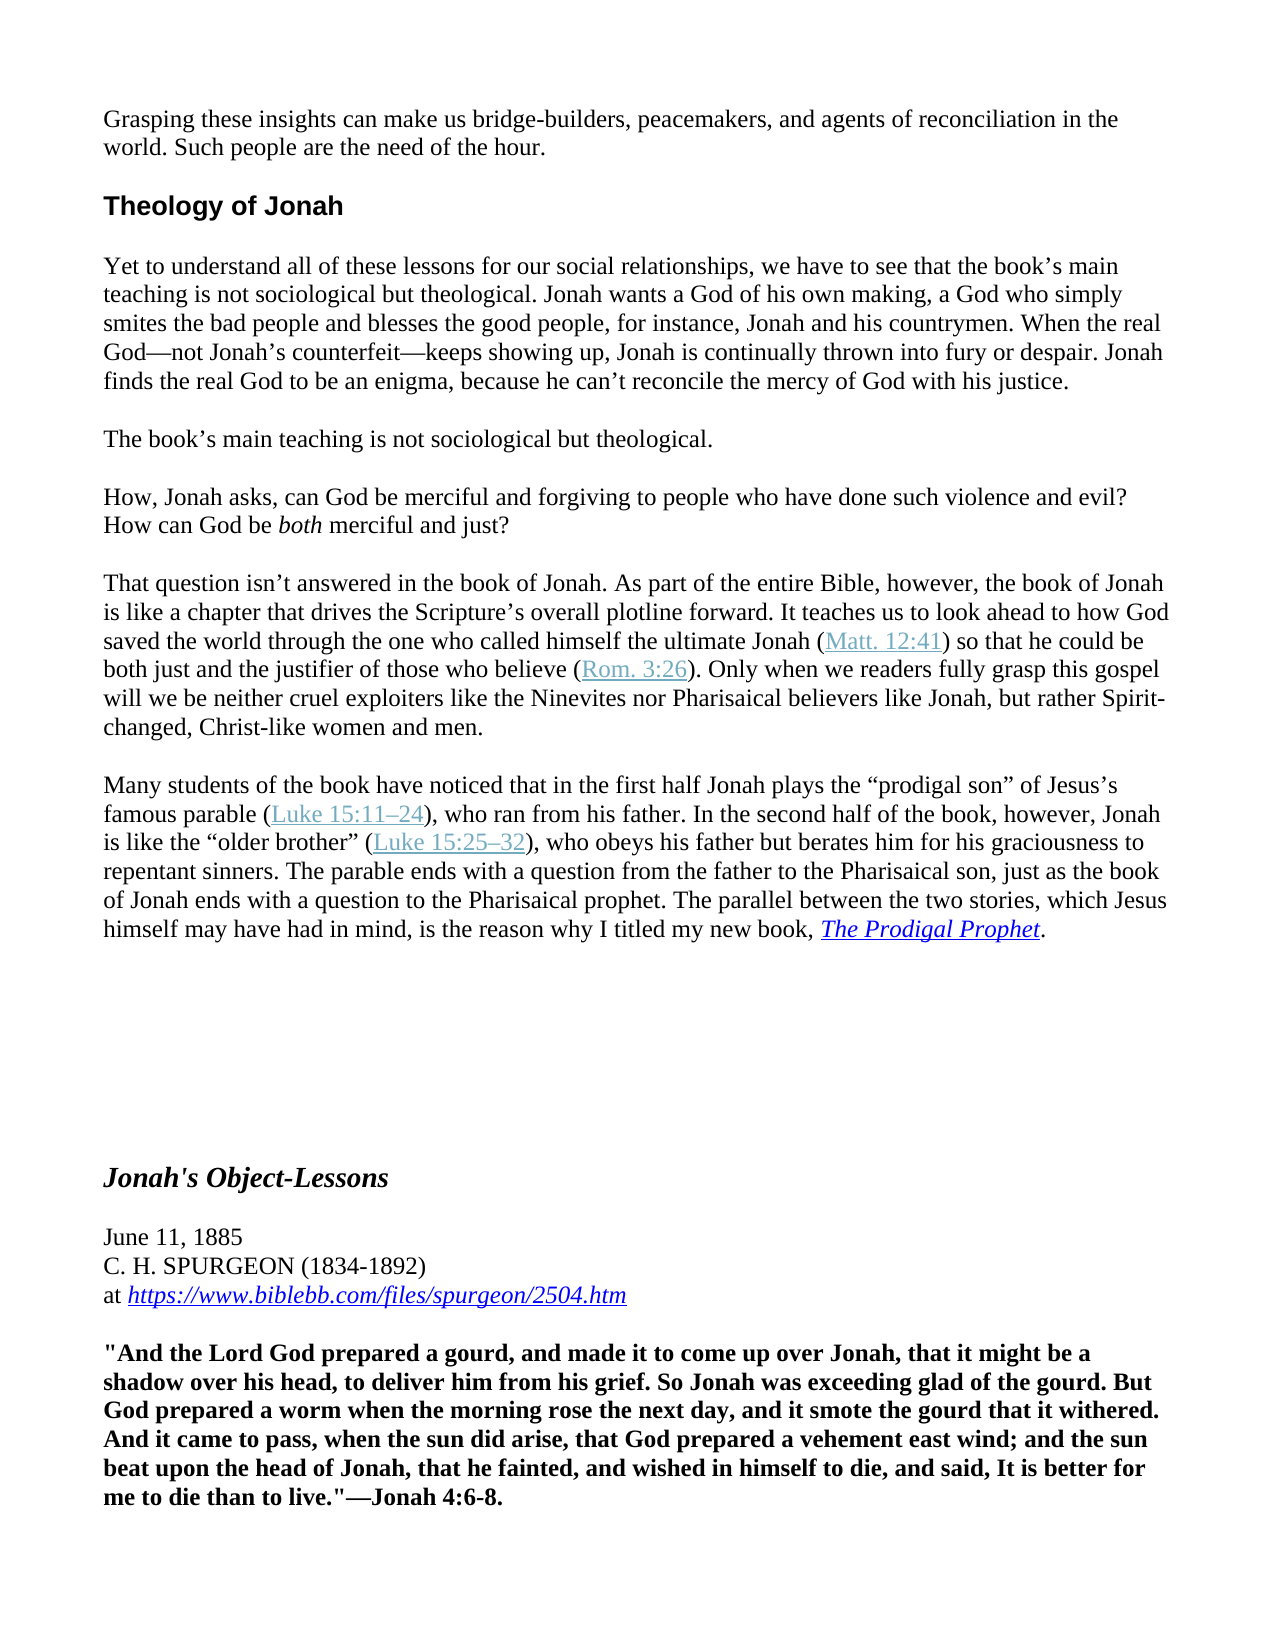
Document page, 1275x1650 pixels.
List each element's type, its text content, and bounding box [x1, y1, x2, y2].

text Yet to understand all of these lessons for our social relationships, we have to see that the book’s main teaching is not sociological but theological. Jonah wants a God of his own making, a God who simply smites the bad people and blesses the good people, for instance, Jonah and his countrymen. When the real God—not Jonah’s counterfeit—keeps showing up, Jonah is continually thrown into fury or despair. Jonah finds the real God to be an enigma, because he can’t reconcile the mercy of God with his justice. [103, 251, 1170, 394]
text Grasping these insights can make us bridge-builders, peacemakers, and agents of reconciliation in the world. Such people are the need of the hour. [103, 104, 1170, 161]
subtitle Theology of Jonah [103, 190, 1170, 222]
text That question isn’t answered in the book of Jonah. As part of the entire Bible, however, the book of Jonah is like a chapter that drives the Scripture’s overall plotline forward. It teaches us to look ahead to how God saved the world through the one who called himself the ultimate Jonah (Matt. 12:41) so that he could be both just and the justifier of those who believe (Rom. 3:26). Only when we readers fully grasp this gospel will we be neither cruel exploiters like the Ninevites nor Pharisaical believers like Jonah, but rather Spirit-changed, Christ-like women and men. [103, 568, 1170, 741]
text The book’s main teaching is not sociological but theological. [103, 424, 1170, 452]
text Jonah's Object-Lessons [103, 1160, 1170, 1193]
text June 11, 1885 C. H. SPURGEON (1834-1892) at https://www.biblebb.com/files/spurgeon/2504.htm [103, 1222, 1170, 1309]
text How, Jonah asks, can God be merciful and forgiving to people who have done such violence and evil? How can God be both merciful and just? [103, 482, 1170, 539]
text Many students of the book have noticed that in the first half Jonah plays the “prodigal son” of Jesus’s famous parable (Luke 15:11–24), who ran from his father. In the second half of the book, however, Jonah is like the “older brother” (Luke 15:25–32), who obeys his father but berates him for his graciousness to repentant sinners. The parable ends with a question from the father to the Pharisaical son, just as the book of Jonah ends with a question to the Pharisaical prophet. The parallel between the two stories, which Jesus himself may have had in mind, is the reason why I titled my new book, The Prodigal Prophet. [103, 770, 1170, 942]
text "And the Lord God prepared a gourd, and made it to come up over Jonah, that it might be a shadow over his head, to deliver him from his grief. So Jonah was exceeding glad of the gourd. But God prepared a worm when the morning rose the next day, and it smote the gourd that it withered. And it came to pass, when the sun did arise, that God prepared a vehement east wind; and the sun beat upon the head of Jonah, that he fainted, and wished in himself to die, and said, It is better for me to die than to live."—Jonah 4:6-8. [103, 1338, 1170, 1510]
